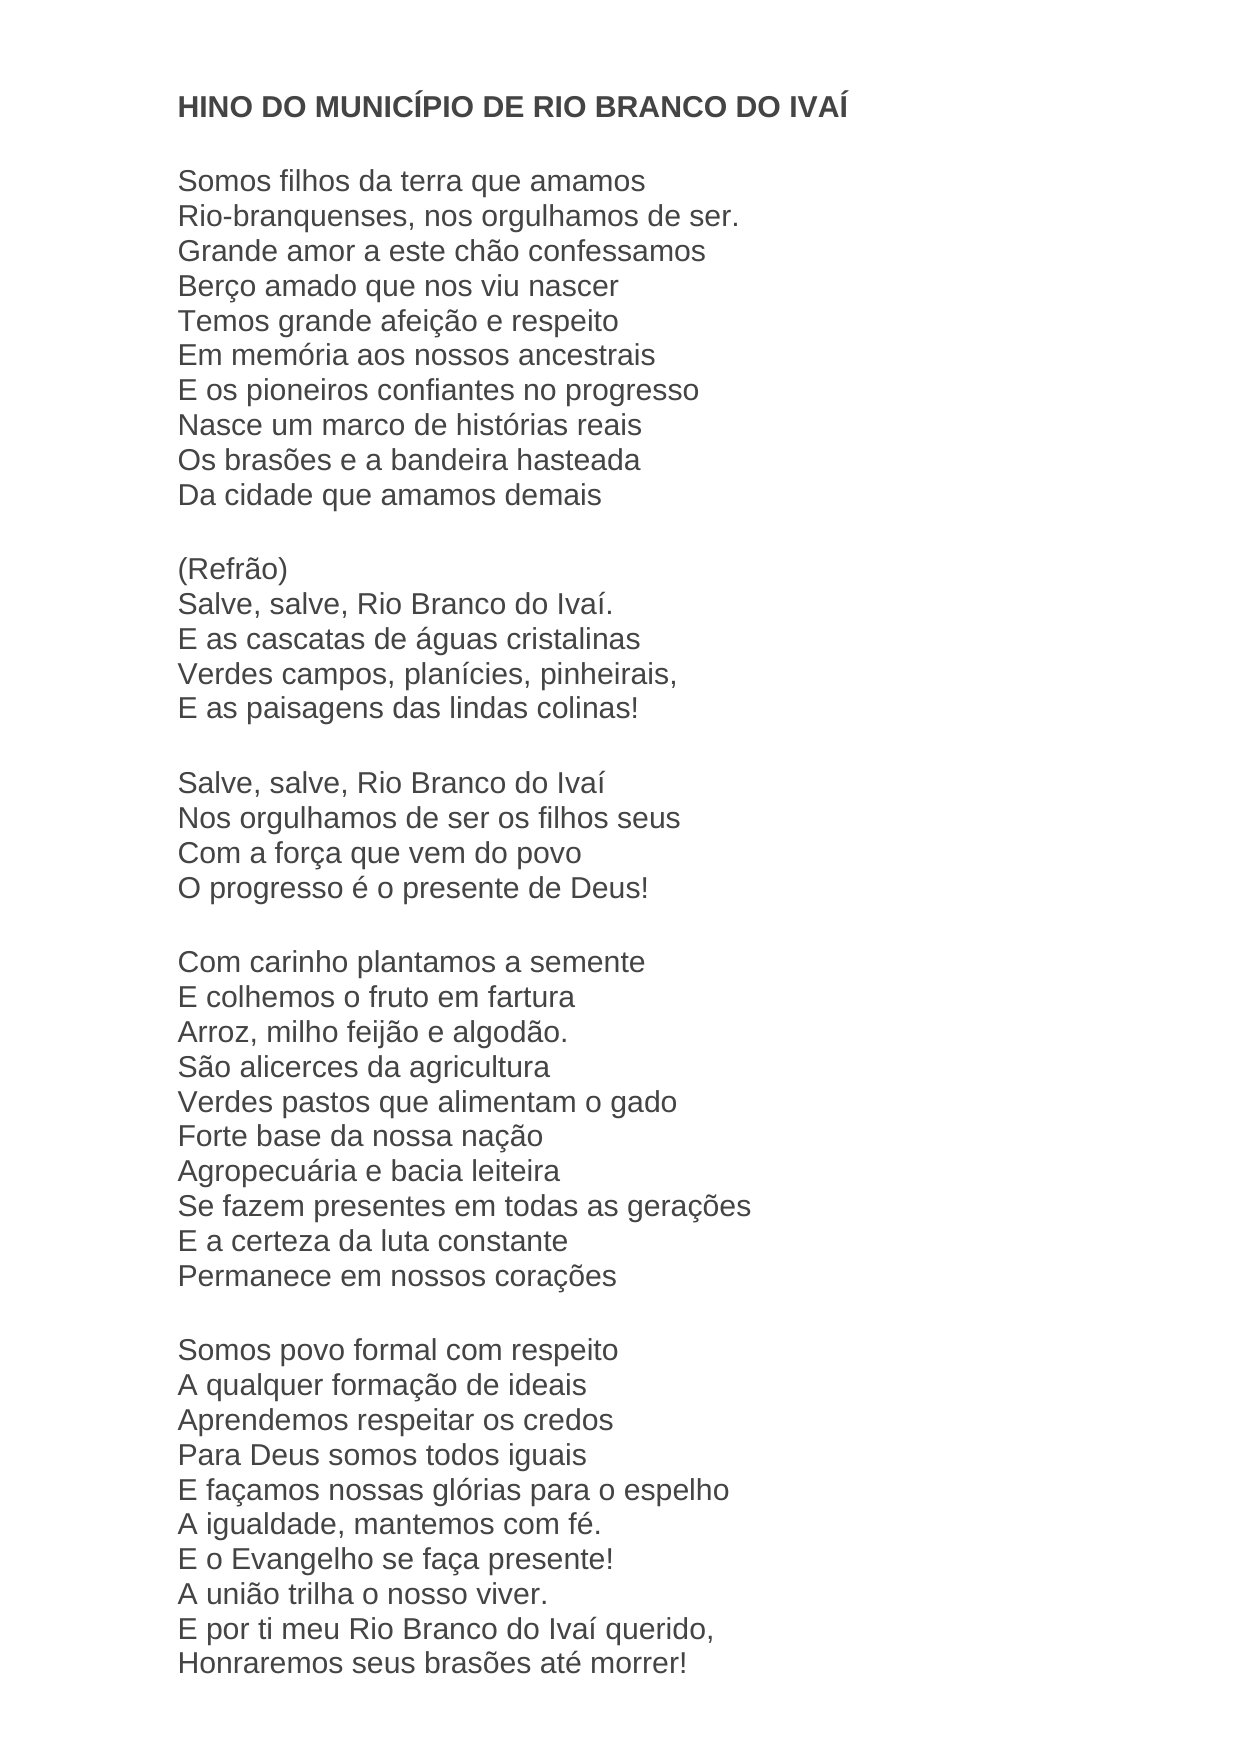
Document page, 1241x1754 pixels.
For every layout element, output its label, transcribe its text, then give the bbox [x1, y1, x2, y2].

text Somos povo formal com respeito A qualquer formação de ideais Aprendemos respeitar os credos Para Deus somos todos iguais E façamos nossas glórias para o espelho A igualdade, mantemos com fé. E o Evangelho se faça presente! A união trilha o nosso viver. E por ti meu Rio Branco do Ivaí querido, Honraremos seus brasões até morrer! [177, 1332, 1063, 1680]
text Salve, salve, Rio Branco do Ivaí Nos orgulhamos de ser os filhos seus Com a força que vem do povo O progresso é o presente de Deus! [177, 765, 1063, 904]
text (Refrão) Salve, salve, Rio Branco do Ivaí. E as cascatas de águas cristalinas Verdes campos, planícies, pinheirais, E as paisagens das lindas colinas! [177, 551, 1063, 725]
text HINO DO MUNICÍPIO DE RIO BRANCO DO IVAÍ [177, 89, 1063, 123]
text Com carinho plantamos a semente E colhemos o fruto em fartura Arroz, milho feijão e algodão. São alicerces da agricultura Verdes pastos que alimentam o gado Forte base da nossa nação Agropecuária e bacia leiteira Se fazem presentes em todas as gerações E a certeza da luta constante Permanece em nossos corações [177, 944, 1063, 1292]
text Somos filhos da terra que amamos Rio-branquenses, nos orgulhamos de ser. Grande amor a este chão confessamos Berço amado que nos viu nascer Temos grande afeição e respeito Em memória aos nossos ancestrais E os pioneiros confiantes no progresso Nasce um marco de histórias reais Os brasões e a bandeira hasteada Da cidade que amamos demais [177, 163, 1063, 511]
